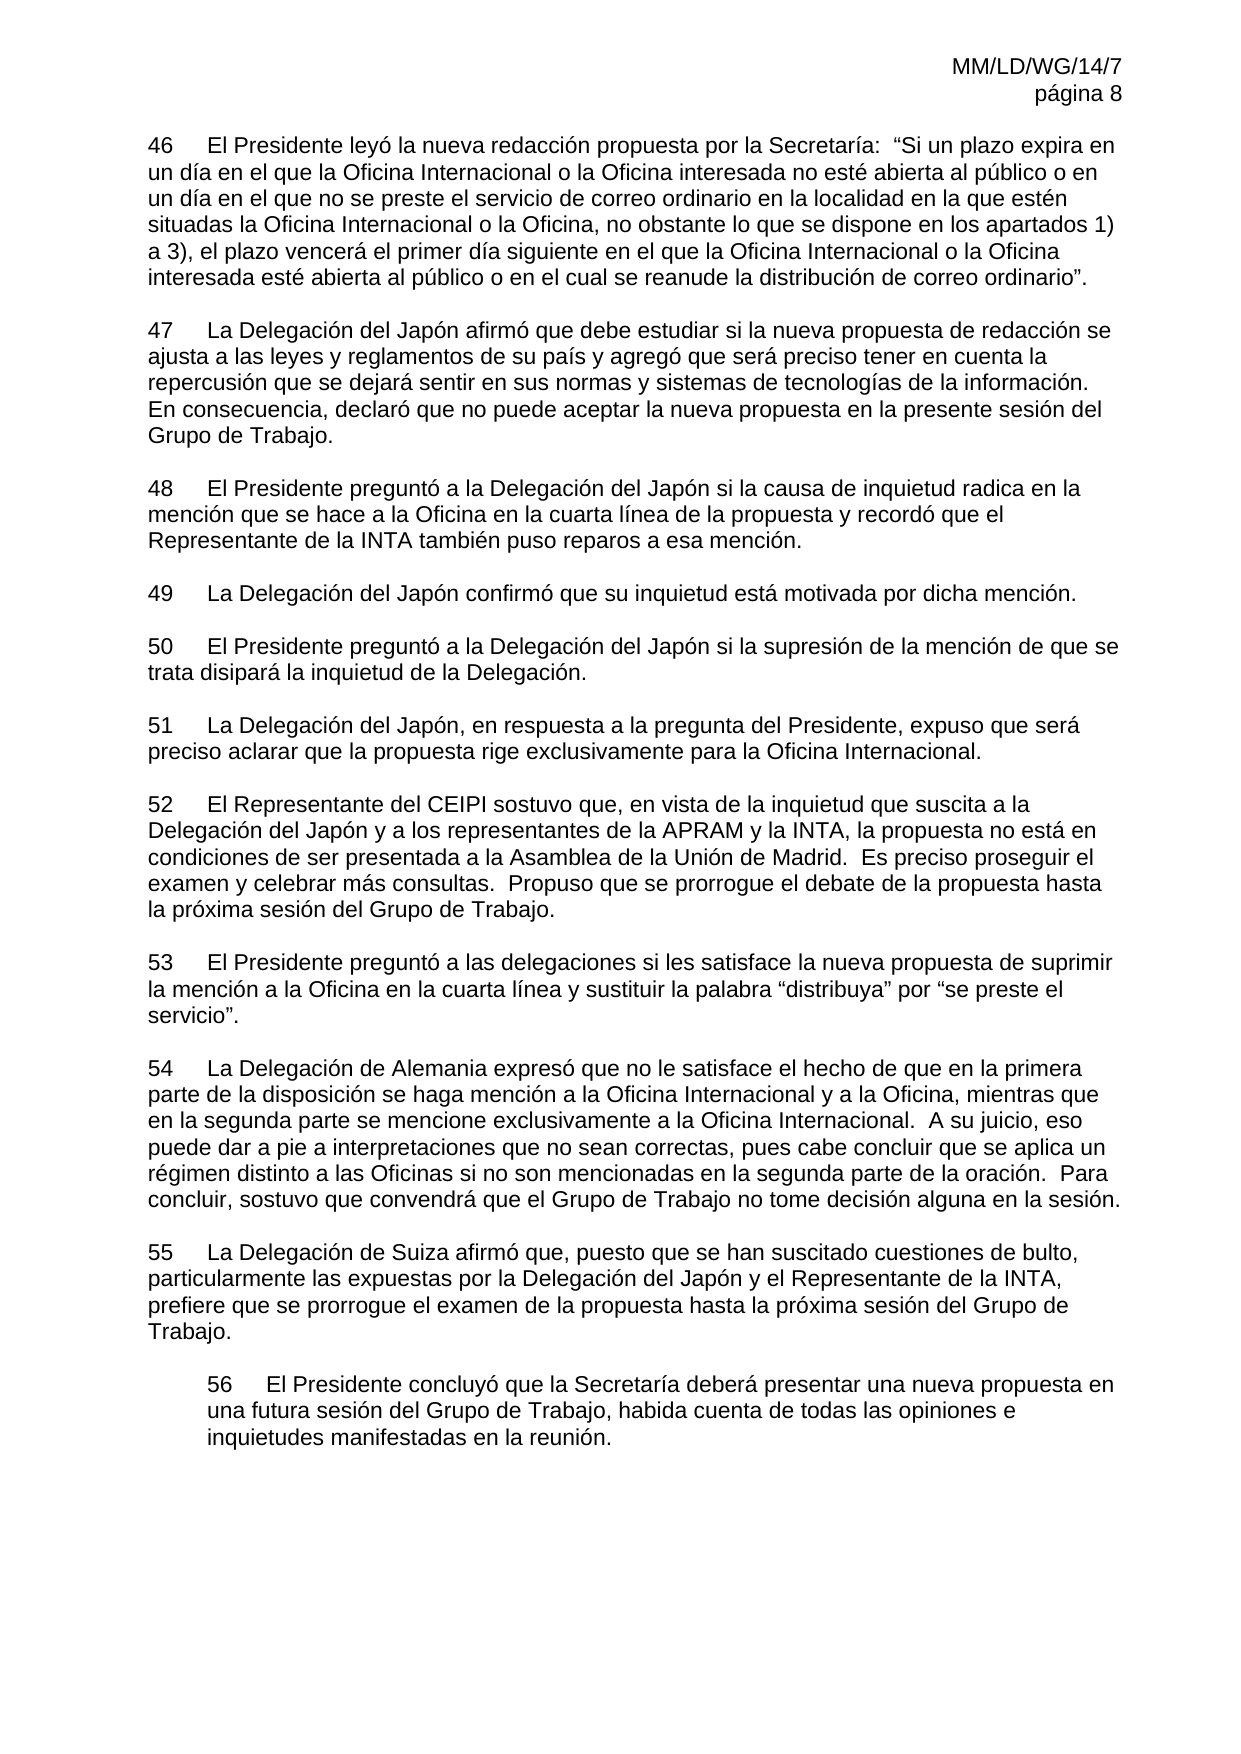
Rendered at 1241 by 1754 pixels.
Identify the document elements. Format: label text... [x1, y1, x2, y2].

text La Delegación de Suiza afirmó que, puesto que se han suscitado cuestiones de bulto, particularmente las expuestas por la Delegación del Japón y el Representante de la INTA, prefiere que se prorrogue el examen de la propuesta hasta la próxima sesión del Grupo de Trabajo. [148, 1239, 1122, 1344]
text La Delegación del Japón afirmó que debe estudiar si la nueva propuesta de redacción se ajusta a las leyes y reglamentos de su país y agregó que será preciso tener en cuenta la repercusión que se dejará sentir en sus normas y sistemas de tecnologías de la información. En consecuencia, declaró que no puede aceptar la nueva propuesta en la presente sesión del Grupo de Trabajo. [148, 317, 1122, 448]
text La Delegación del Japón, en respuesta a la pregunta del Presidente, expuso que será preciso aclarar que la propuesta rige exclusivamente para la Oficina Internacional. [148, 712, 1122, 765]
text El Presidente preguntó a la Delegación del Japón si la supresión de la mención de que se trata disipará la inquietud de la Delegación. [148, 633, 1122, 686]
text El Presidente leyó la nueva redacción propuesta por la Secretaría: “Si un plazo expira en un día en el que la Oficina Internacional o la Oficina interesada no esté abierta al público o en un día en el que no se preste el servicio de correo ordinario en la localidad en la que estén situadas la Oficina Internacional o la Oficina, no obstante lo que se dispone en los apartados 1) a 3), el plazo vencerá el primer día siguiente en el que la Oficina Internacional o la Oficina interesada esté abierta al público o en el cual se reanude la distribución de correo ordinario”. [148, 132, 1122, 290]
text El Presidente preguntó a la Delegación del Japón si la causa de inquietud radica en la mención que se hace a la Oficina en la cuarta línea de la propuesta y recordó que el Representante de la INTA también puso reparos a esa mención. [148, 475, 1122, 554]
text El Presidente preguntó a las delegaciones si les satisface la nueva propuesta de suprimir la mención a la Oficina en la cuarta línea y sustituir la palabra “distribuya” por “se preste el servicio”. [148, 949, 1122, 1028]
text El Representante del CEIPI sostuvo que, en vista de la inquietud que suscita a la Delegación del Japón y a los representantes de la APRAM y la INTA, la propuesta no está en condiciones de ser presentada a la Asamblea de la Unión de Madrid. Es preciso proseguir el examen y celebrar más consultas. Propuso que se prorrogue el debate de la propuesta hasta la próxima sesión del Grupo de Trabajo. [148, 791, 1122, 923]
text La Delegación del Japón confirmó que su inquietud está motivada por dicha mención. [148, 580, 1122, 607]
text La Delegación de Alemania expresó que no le satisface el hecho de que en la primera parte de la disposición se haga mención a la Oficina Internacional y a la Oficina, mientras que en la segunda parte se mencione exclusivamente a la Oficina Internacional. A su juicio, eso puede dar a pie a interpretaciones que no sean correctas, pues cabe concluir que se aplica un régimen distinto a las Oficinas si no son mencionadas en la segunda parte de la oración. Para concluir, sostuvo que convendrá que el Grupo de Trabajo no tome decisión alguna en la sesión. [148, 1054, 1122, 1213]
text El Presidente concluyó que la Secretaría deberá presentar una nueva propuesta en una futura sesión del Grupo de Trabajo, habida cuenta de todas las opiniones e inquietudes manifestadas en la reunión. [207, 1371, 1122, 1450]
